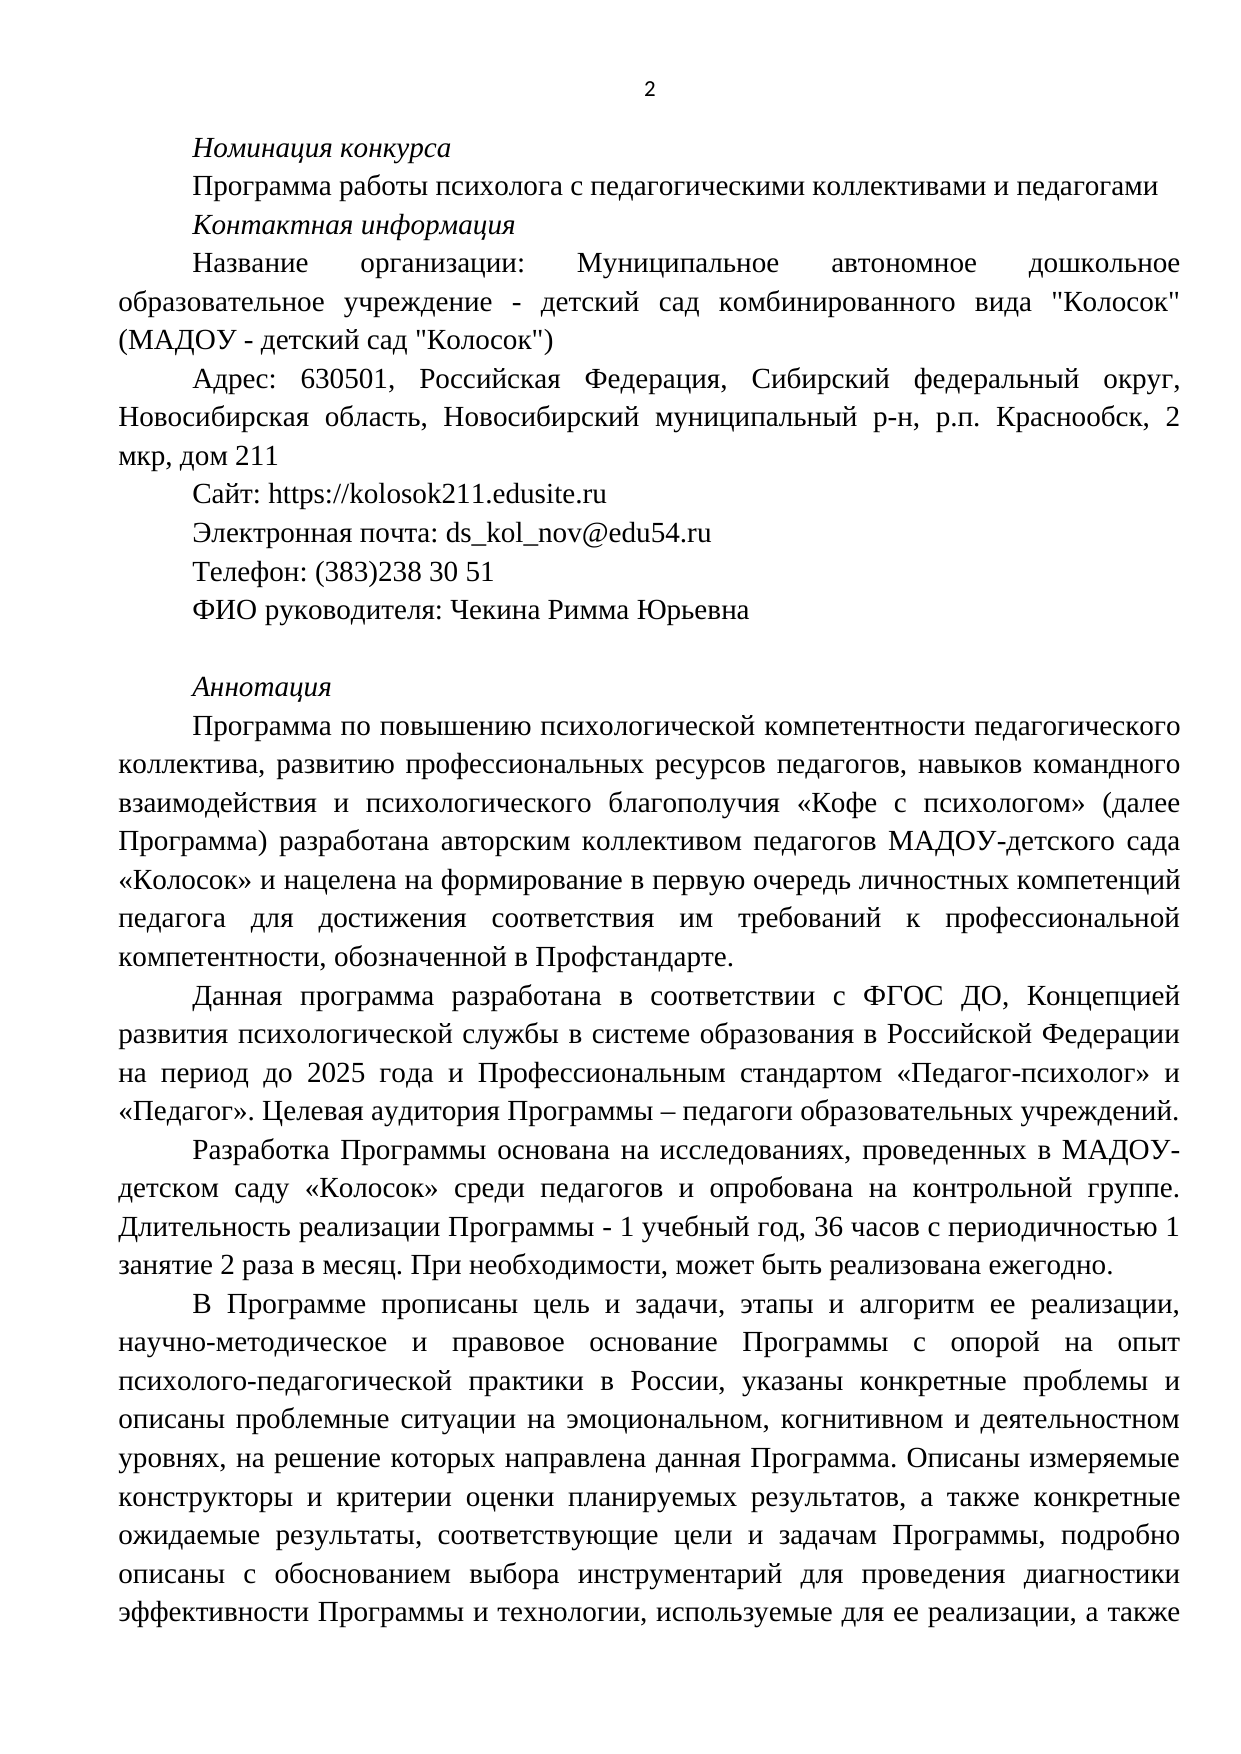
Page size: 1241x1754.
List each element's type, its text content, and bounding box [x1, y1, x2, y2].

text Контактная информация [118, 207, 1181, 240]
text Электронная почта: ds_kol_nov@edu54.ru [118, 515, 1181, 549]
text ФИО руководителя: Чекина Римма Юрьевна [118, 592, 1181, 626]
text Данная программа разработана в соответствии с ФГОС ДО, Концепцией развития психологической службы в системе образования в Российской Федерации на период до 2025 года и Профессиональным стандартом «Педагог-психолог» и «Педагог». Целевая аудитория Программы – педагоги образовательных учреждений. [118, 978, 1181, 1127]
text Программа работы психолога с педагогическими коллективами и педагогами [118, 168, 1181, 202]
text Разработка Программы основана на исследованиях, проведенных в МАДОУ-детском саду «Колосок» среди педагогов и опробована на контрольной группе. Длительность реализации Программы - 1 учебный год, 36 часов с периодичностью 1 занятие 2 раза в месяц. При необходимости, может быть реализована ежегодно. [118, 1132, 1181, 1281]
text Программа по повышению психологической компетентности педагогического коллектива, развитию профессиональных ресурсов педагогов, навыков командного взаимодействия и психологического благополучия «Кофе с психологом» (далее Программа) разработана авторским коллективом педагогов МАДОУ-детского сада «Колосок» и нацелена на формирование в первую очередь личностных компетенций педагога для достижения соответствия им требований к профессиональной компетентности, обозначенной в Профстандарте. [118, 708, 1181, 973]
text Сайт: https://kolosok211.edusite.ru [118, 477, 1181, 510]
text Адрес: 630501, Российская Федерация, Сибирский федеральный округ, Новосибирская область, Новосибирский муниципальный р-н, р.п. Краснообск, 2 мкр, дом 211 [118, 361, 1181, 472]
text Название организации: Муниципальное автономное дошкольное образовательное учреждение - детский сад комбинированного вида "Колосок" (МАДОУ - детский сад "Колосок") [118, 245, 1181, 356]
text Аннотация [118, 669, 1181, 703]
text Номинация конкурса [118, 130, 1181, 163]
text Телефон: (383)238 30 51 [118, 554, 1181, 587]
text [118, 1286, 1181, 1628]
